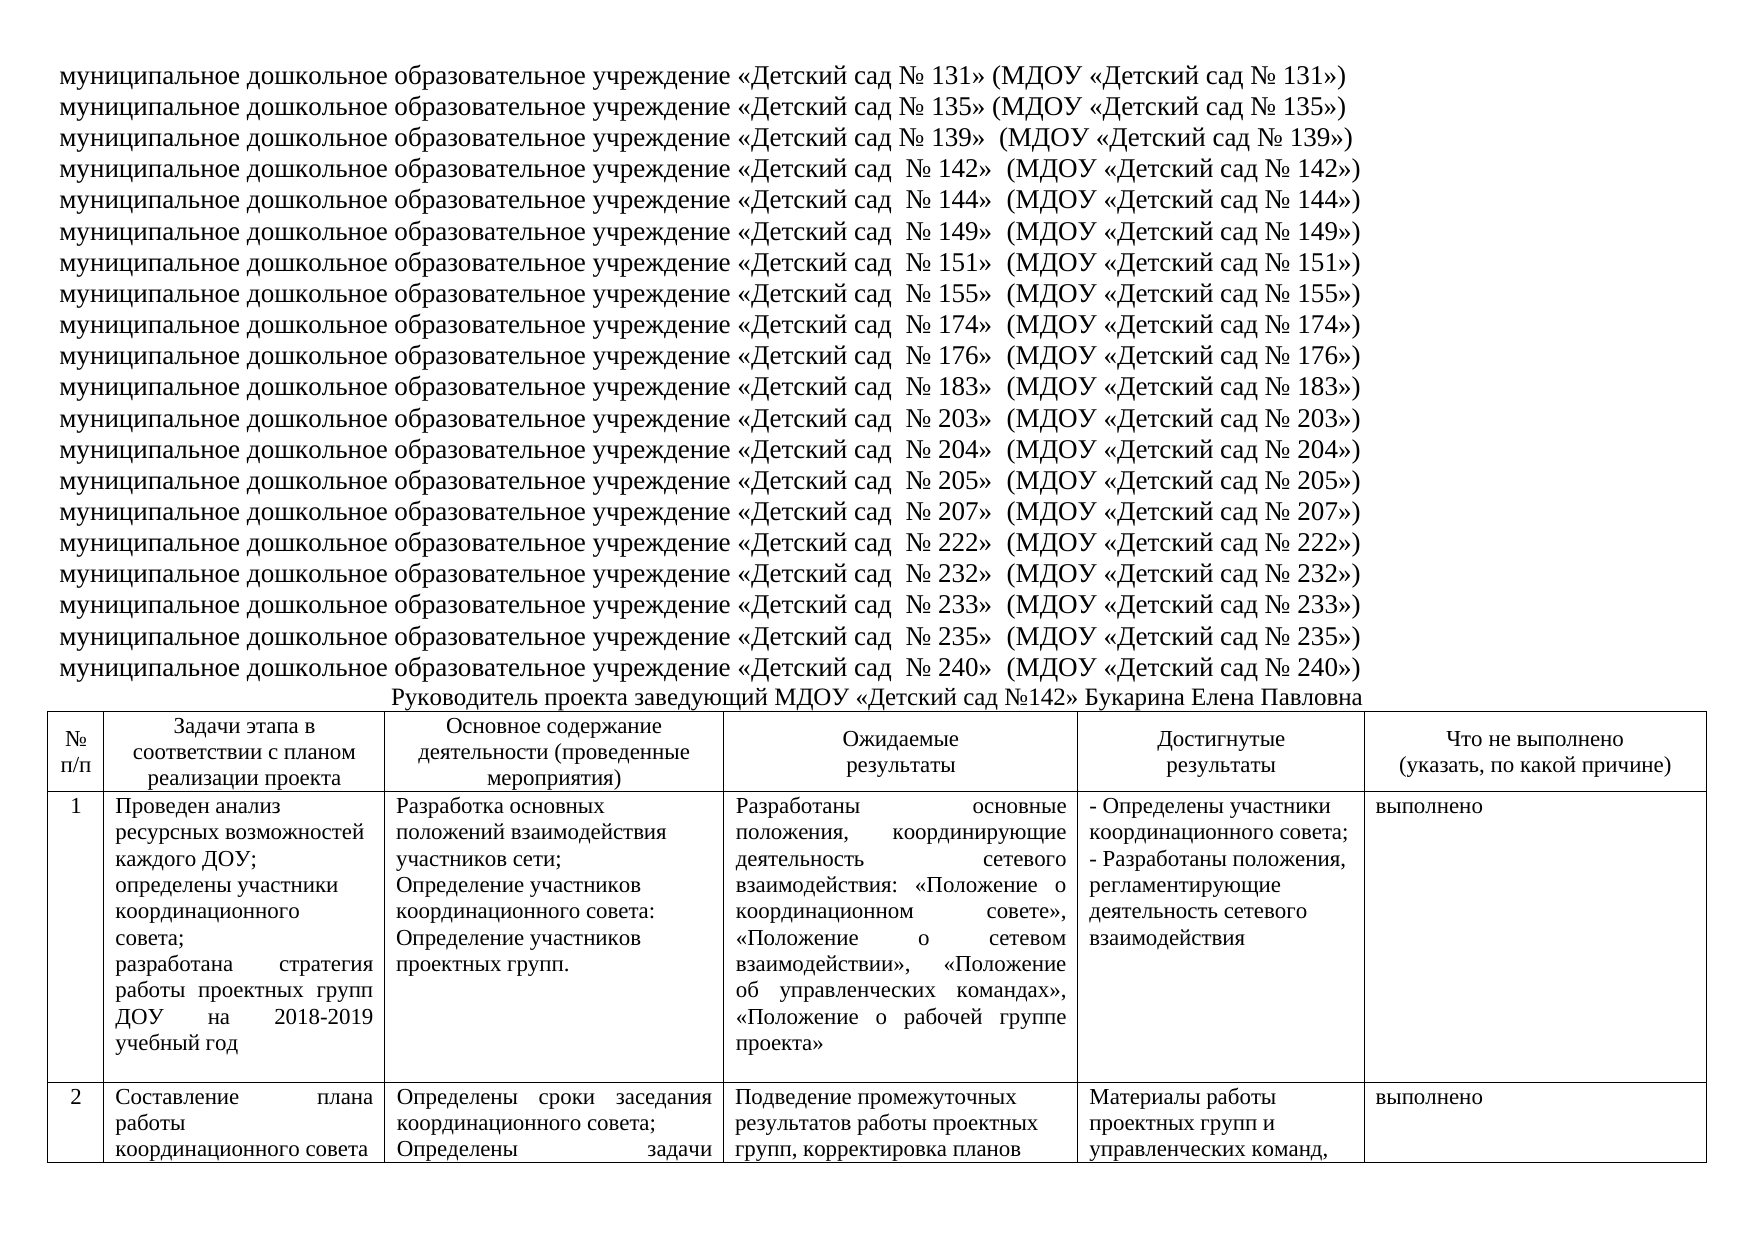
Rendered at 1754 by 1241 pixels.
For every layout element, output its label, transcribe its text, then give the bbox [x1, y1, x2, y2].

table_header Основное содержание деятельности (проведенные мероприятия) [385, 712, 723, 791]
table_cell 2 [48, 1083, 103, 1162]
text муниципальное дошкольное образовательное учреждение «Детский сад № 155» (МДОУ «Детский сад № 155») [59, 277, 1695, 308]
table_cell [724, 1083, 1077, 1162]
table_cell Разработка основных положений взаимодействия участников сети; Определение участников координационного совета: Определение участников проектных групп. [385, 792, 723, 1082]
table_header № п/п [48, 712, 103, 791]
text муниципальное дошкольное образовательное учреждение «Детский сад № 222» (МДОУ «Детский сад № 222») [59, 526, 1695, 557]
table_cell Проведен анализ ресурсных возможностей каждого ДОУ; определены участники координационного совета; разработана стратегия работы проектных групп ДОУ на 2018-2019 учебный год [104, 792, 384, 1082]
text муниципальное дошкольное образовательное учреждение «Детский сад № 203» (МДОУ «Детский сад № 203») [59, 402, 1695, 433]
text муниципальное дошкольное образовательное учреждение «Детский сад № 139» (МДОУ «Детский сад № 139») [59, 121, 1695, 152]
text муниципальное дошкольное образовательное учреждение «Детский сад № 233» (МДОУ «Детский сад № 233») [59, 588, 1695, 620]
text муниципальное дошкольное образовательное учреждение «Детский сад № 235» (МДОУ «Детский сад № 235») [59, 620, 1695, 651]
text муниципальное дошкольное образовательное учреждение «Детский сад № 135» (МДОУ «Детский сад № 135») [59, 90, 1695, 121]
text муниципальное дошкольное образовательное учреждение «Детский сад № 131» (МДОУ «Детский сад № 131») [59, 59, 1695, 90]
text муниципальное дошкольное образовательное учреждение «Детский сад № 144» (МДОУ «Детский сад № 144») [59, 184, 1695, 215]
text муниципальное дошкольное образовательное учреждение «Детский сад № 149» (МДОУ «Детский сад № 149») [59, 215, 1695, 246]
text муниципальное дошкольное образовательное учреждение «Детский сад № 151» (МДОУ «Детский сад № 151») [59, 246, 1695, 277]
text муниципальное дошкольное образовательное учреждение «Детский сад № 174» (МДОУ «Детский сад № 174») [59, 308, 1695, 339]
text муниципальное дошкольное образовательное учреждение «Детский сад № 204» (МДОУ «Детский сад № 204») [59, 433, 1695, 464]
text муниципальное дошкольное образовательное учреждение «Детский сад № 142» (МДОУ «Детский сад № 142») [59, 152, 1695, 184]
text муниципальное дошкольное образовательное учреждение «Детский сад № 207» (МДОУ «Детский сад № 207») [59, 495, 1695, 526]
table_cell Разработаны основные положения, координирующие деятельность сетевого взаимодействия: «Положение о координационном совете», «Положение о сетевом взаимодействии», «Положение об управленческих командах», «Положение о рабочей группе проекта» [724, 792, 1077, 1082]
text муниципальное дошкольное образовательное учреждение «Детский сад № 183» (МДОУ «Детский сад № 183») [59, 371, 1695, 402]
table_header Достигнутые результаты [1078, 712, 1364, 791]
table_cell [1078, 1083, 1364, 1162]
table_header Задачи этапа в соответствии с планом реализации проекта [104, 712, 384, 791]
table_header Ожидаемые результаты [724, 712, 1077, 791]
table_cell выполнено [1365, 792, 1706, 1082]
text муниципальное дошкольное образовательное учреждение «Детский сад № 240» (МДОУ «Детский сад № 240») [59, 651, 1695, 682]
text муниципальное дошкольное образовательное учреждение «Детский сад № 205» (МДОУ «Детский сад № 205») [59, 464, 1695, 495]
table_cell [385, 1083, 723, 1162]
text муниципальное дошкольное образовательное учреждение «Детский сад № 232» (МДОУ «Детский сад № 232») [59, 557, 1695, 588]
text Руководитель проекта заведующий МДОУ «Детский сад №142» Букарина Елена Павловна [59, 682, 1695, 711]
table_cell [104, 1083, 384, 1162]
text муниципальное дошкольное образовательное учреждение «Детский сад № 176» (МДОУ «Детский сад № 176») [59, 339, 1695, 371]
table_header Что не выполнено (указать, по какой причине) [1365, 712, 1706, 791]
table_cell - Определены участники координационного совета; - Разработаны положения, регламентирующие деятельность сетевого взаимодействия [1078, 792, 1364, 1082]
table_cell выполнено [1365, 1083, 1706, 1162]
table_cell 1 [48, 792, 103, 1082]
